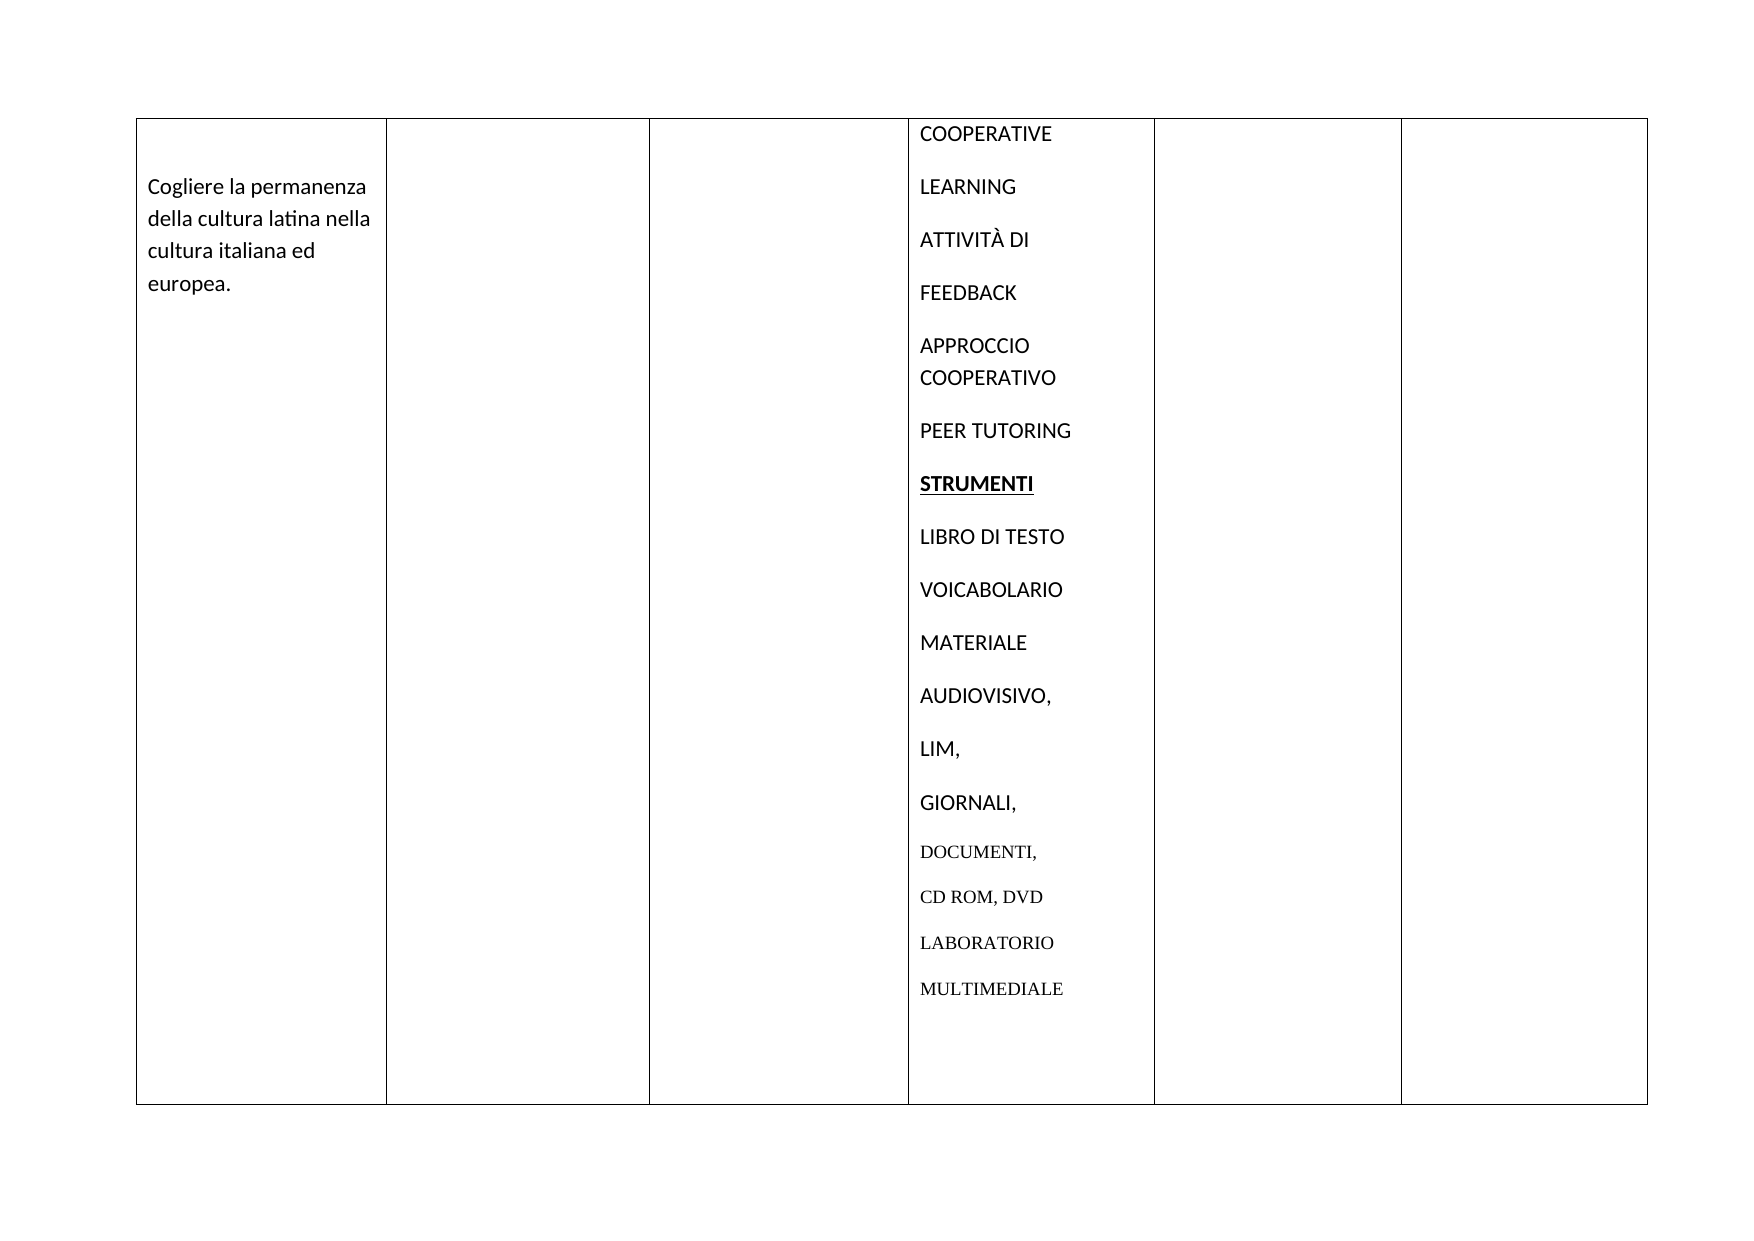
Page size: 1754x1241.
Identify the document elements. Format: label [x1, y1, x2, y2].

table_cell [137, 119, 386, 1104]
table_cell [650, 119, 908, 1104]
table_cell [387, 119, 649, 1104]
table_cell [1155, 119, 1401, 1104]
table_cell [909, 119, 1154, 1104]
table_cell [1402, 119, 1647, 1104]
